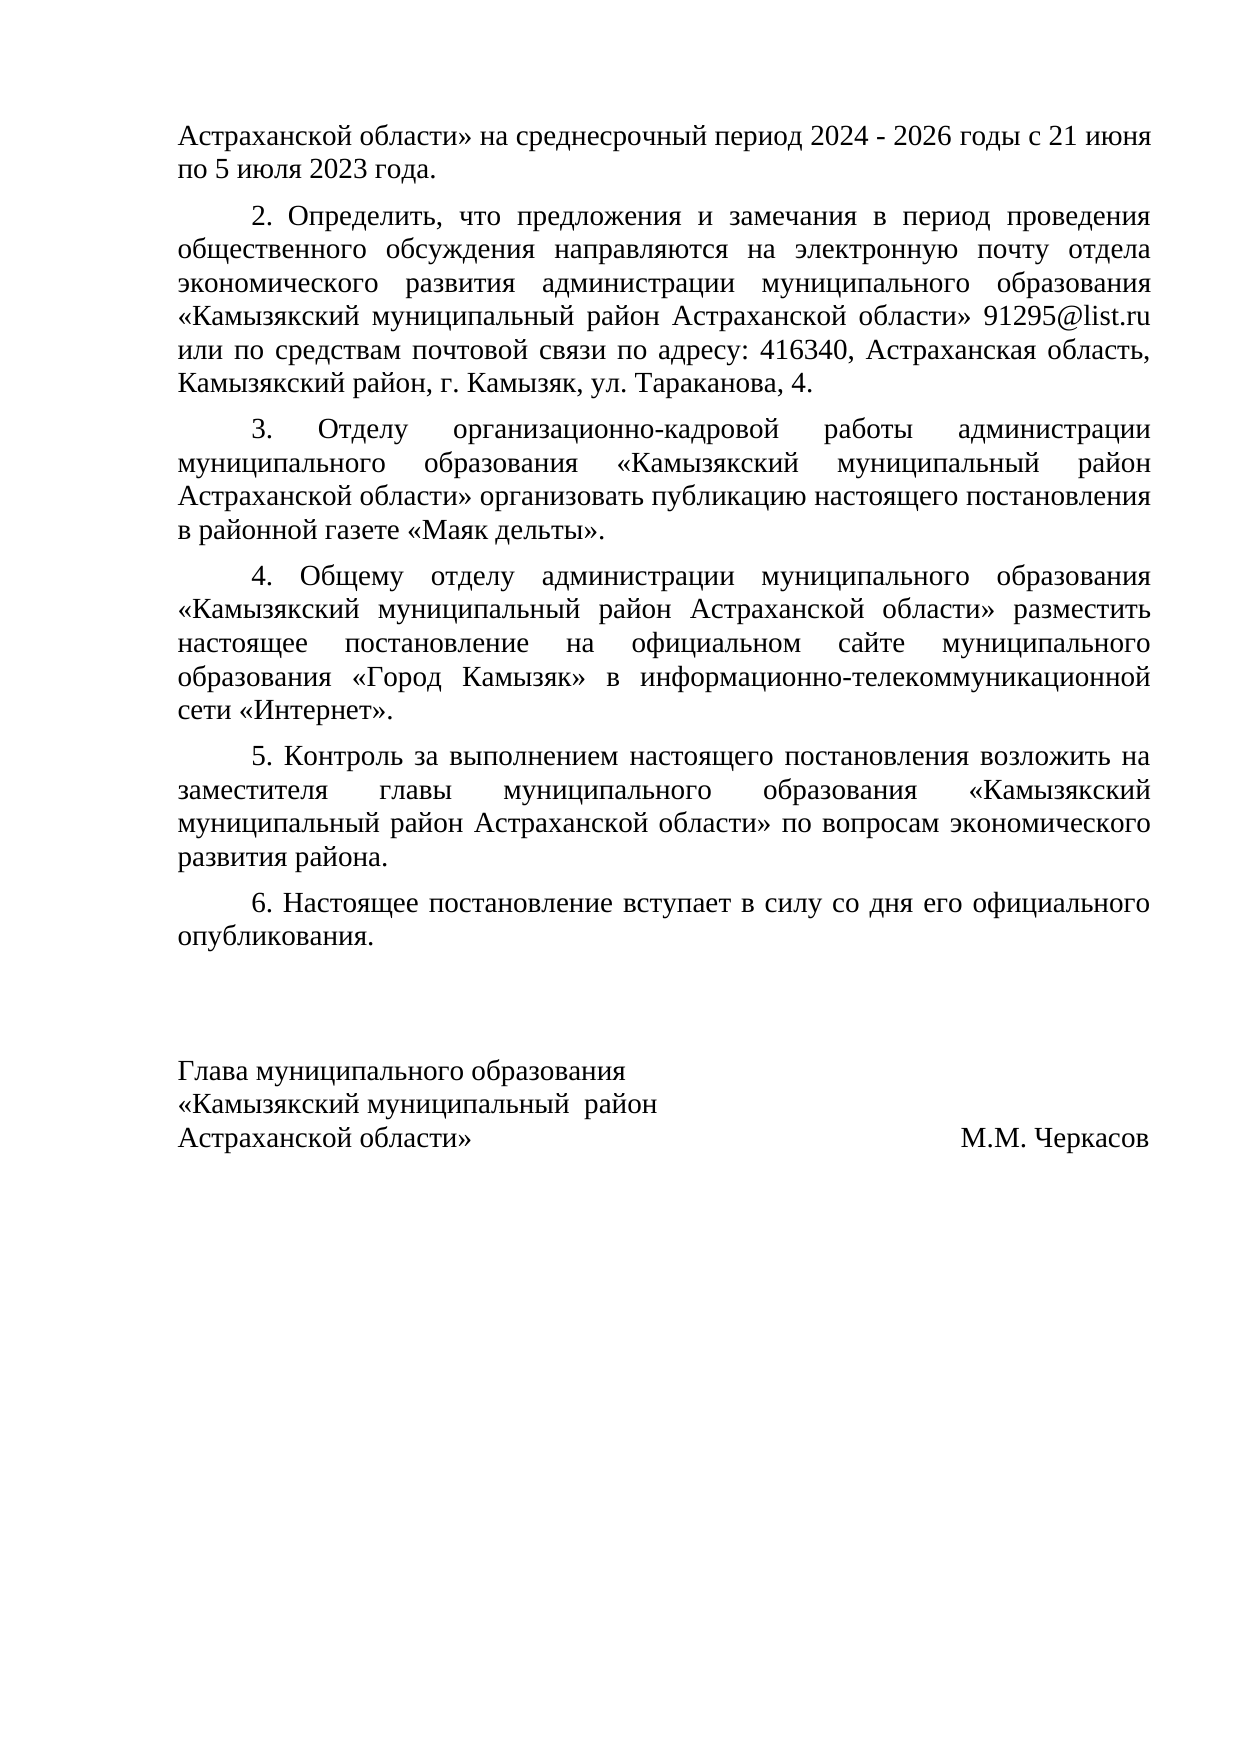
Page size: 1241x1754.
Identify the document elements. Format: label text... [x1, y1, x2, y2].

text 4. Общему отделу администрации муниципального образования «Камызякский муниципальный район Астраханской области» разместить настоящее постановление на официальном сайте муниципального образования «Город Камызяк» в информационно-телекоммуникационной сети «Интернет». [177, 558, 1152, 726]
text Глава муниципального образования [177, 1053, 1152, 1086]
text «Камызякский муниципальный район [177, 1086, 1152, 1120]
text 6. Настоящее постановление вступает в силу со дня его официального опубликования. [177, 885, 1152, 952]
text 2. Определить, что предложения и замечания в период проведения общественного обсуждения направляются на электронную почту отдела экономического развития администрации муниципального образования «Камызякский муниципальный район Астраханской области» 91295@list.ru или по средствам почтовой связи по адресу: 416340, Астраханская область, Камызякский район, г. Камызяк, ул. Тараканова, 4. [177, 198, 1152, 399]
text 5. Контроль за выполнением настоящего постановления возложить на заместителя главы муниципального образования «Камызякский муниципальный район Астраханской области» по вопросам экономического развития района. [177, 738, 1152, 872]
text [177, 118, 1152, 185]
text 3. Отделу организационно-кадровой работы администрации муниципального образования «Камызякский муниципальный район Астраханской области» организовать публикацию настоящего постановления в районной газете «Маяк дельты». [177, 411, 1152, 546]
text Астраханской области» М.М. Черкасов [177, 1120, 1152, 1153]
